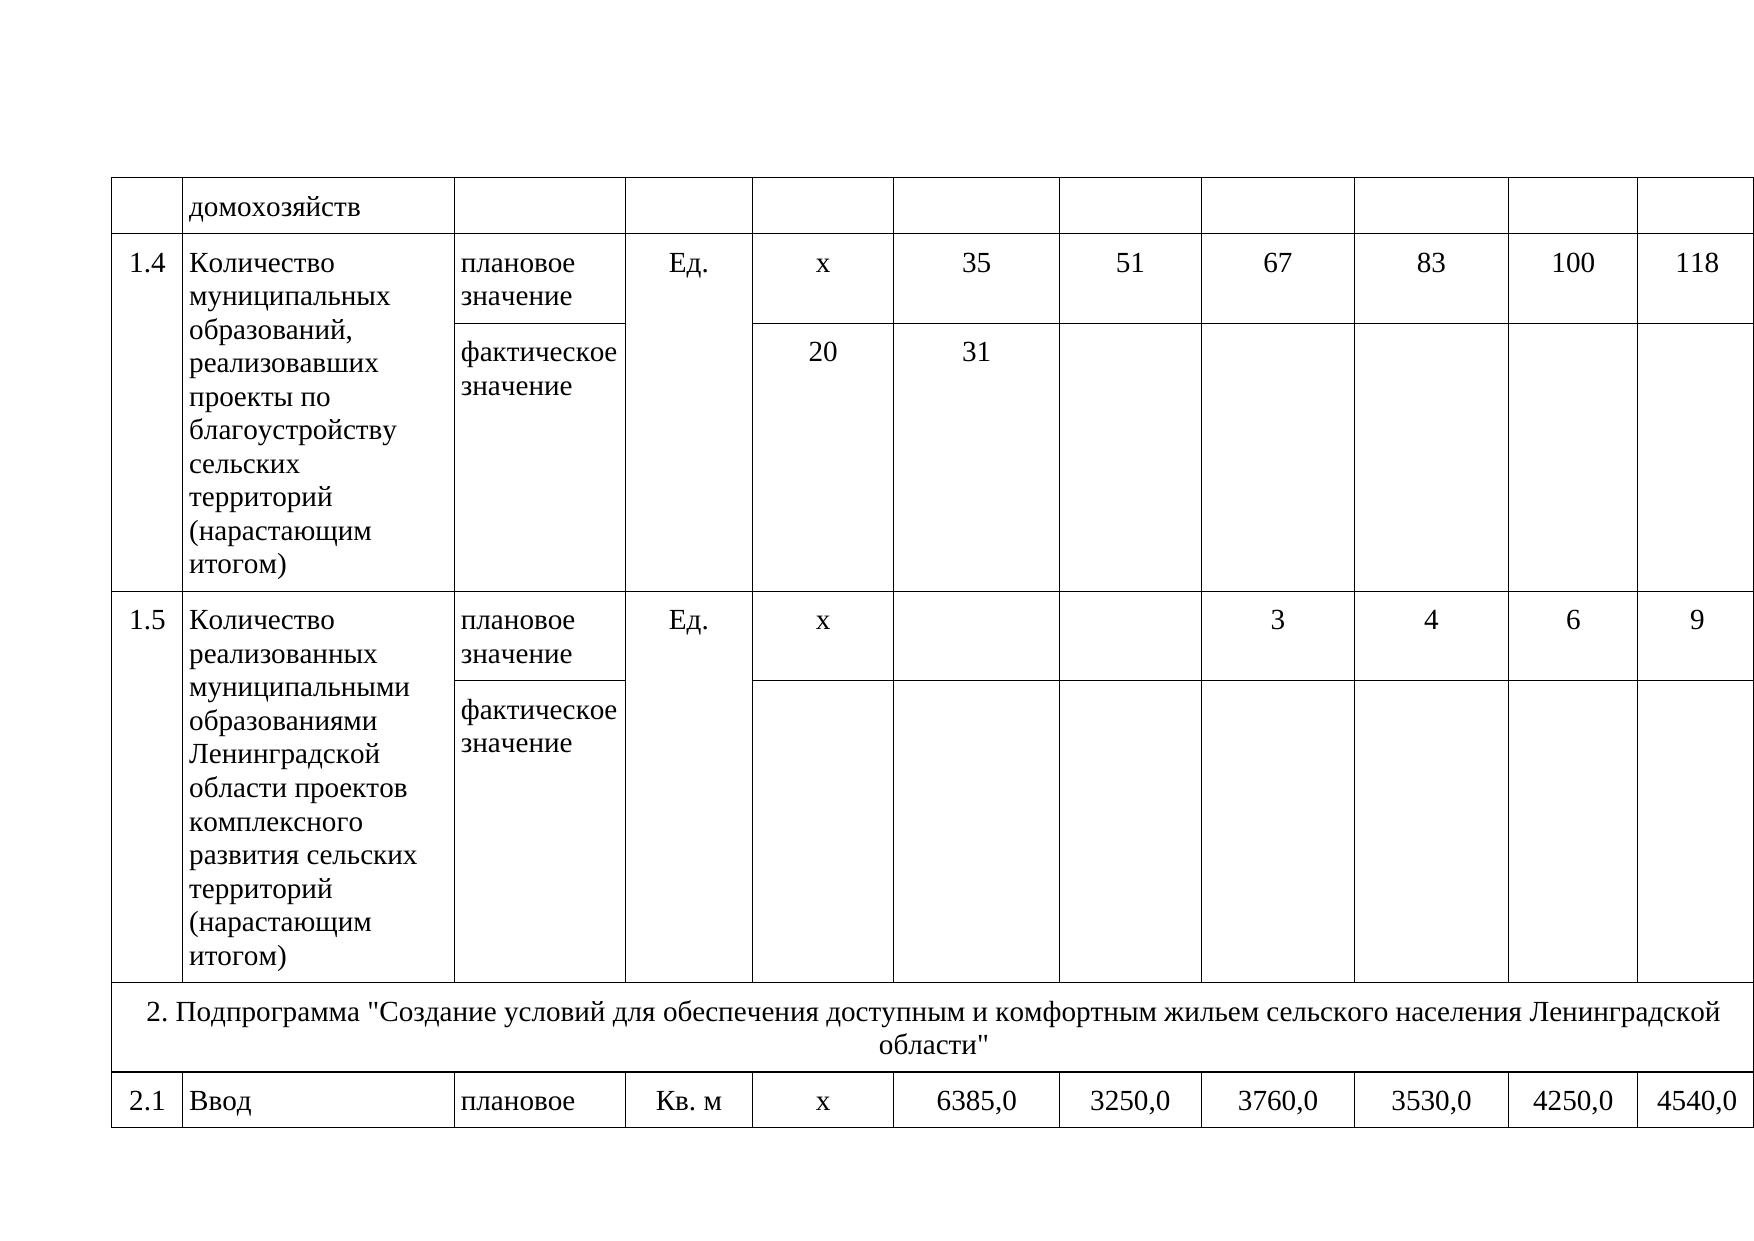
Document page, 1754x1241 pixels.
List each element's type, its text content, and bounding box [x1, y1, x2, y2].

table_cell фактическое значение [455, 681, 625, 982]
table_cell [1355, 178, 1508, 233]
table_cell 3 [1202, 592, 1354, 680]
table_cell Ед. [626, 592, 752, 982]
table_cell Кв. м [626, 1073, 752, 1127]
table_cell 100 [1509, 234, 1637, 322]
table_cell Количество реализованных муниципальными образованиями Ленинградской области проектов комплексного развития сельских территорий (нарастающим итогом) [183, 592, 454, 982]
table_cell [183, 1073, 454, 1127]
table_cell [1202, 178, 1354, 233]
table_cell [1509, 681, 1637, 982]
table_cell 83 [1355, 234, 1508, 322]
table_cell 3760,0 [1202, 1073, 1354, 1127]
table_cell [1638, 178, 1753, 233]
table_cell [1060, 178, 1201, 233]
table_cell 35 [894, 234, 1059, 322]
table_cell 3250,0 [1060, 1073, 1201, 1127]
table_cell [1638, 324, 1753, 591]
table_cell x [753, 1073, 893, 1127]
table_cell 4250,0 [1509, 1073, 1637, 1127]
table_cell 51 [1060, 234, 1201, 322]
table_cell [753, 681, 893, 982]
table_cell плановое значение [455, 592, 625, 680]
table_cell Количество муниципальных образований, реализовавших проекты по благоустройству сельских территорий (нарастающим итогом) [183, 234, 454, 591]
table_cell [455, 178, 625, 233]
table_cell [1355, 324, 1508, 591]
table_cell 20 [753, 324, 893, 591]
table_cell 2.1 [112, 1073, 182, 1127]
table_cell плановое значение [455, 1073, 625, 1127]
table_cell Ед. [626, 234, 752, 591]
table_cell 31 [894, 324, 1059, 591]
table_cell 1.4 [112, 234, 182, 591]
table_cell 9 [1638, 592, 1753, 680]
table_cell 3530,0 [1355, 1073, 1508, 1127]
table_cell 6 [1509, 592, 1637, 680]
table_cell 67 [1202, 234, 1354, 322]
table_cell [1060, 592, 1201, 680]
table_cell 4540,0 [1638, 1073, 1753, 1127]
table_cell 6385,0 [894, 1073, 1059, 1127]
table_cell [1060, 681, 1201, 982]
table_cell [1060, 324, 1201, 591]
table_cell x [753, 592, 893, 680]
table_cell плановое значение [455, 234, 625, 322]
table_cell 1.5 [112, 592, 182, 982]
table_cell [1355, 681, 1508, 982]
table_cell фактическое значение [455, 324, 625, 591]
table_cell 2. Подпрограмма "Создание условий для обеспечения доступным и комфортным жильем сельского населения Ленинградской области" [112, 983, 1753, 1071]
table_cell [1509, 178, 1637, 233]
table_cell [894, 178, 1059, 233]
table_cell [1638, 681, 1753, 982]
table_cell [1509, 324, 1637, 591]
table_cell [894, 681, 1059, 982]
table_cell 118 [1638, 234, 1753, 322]
table_cell 4 [1355, 592, 1508, 680]
table_cell [894, 592, 1059, 680]
table_cell [1202, 324, 1354, 591]
table_cell [1202, 681, 1354, 982]
table_cell x [753, 234, 893, 322]
table_cell 91 [753, 178, 893, 233]
